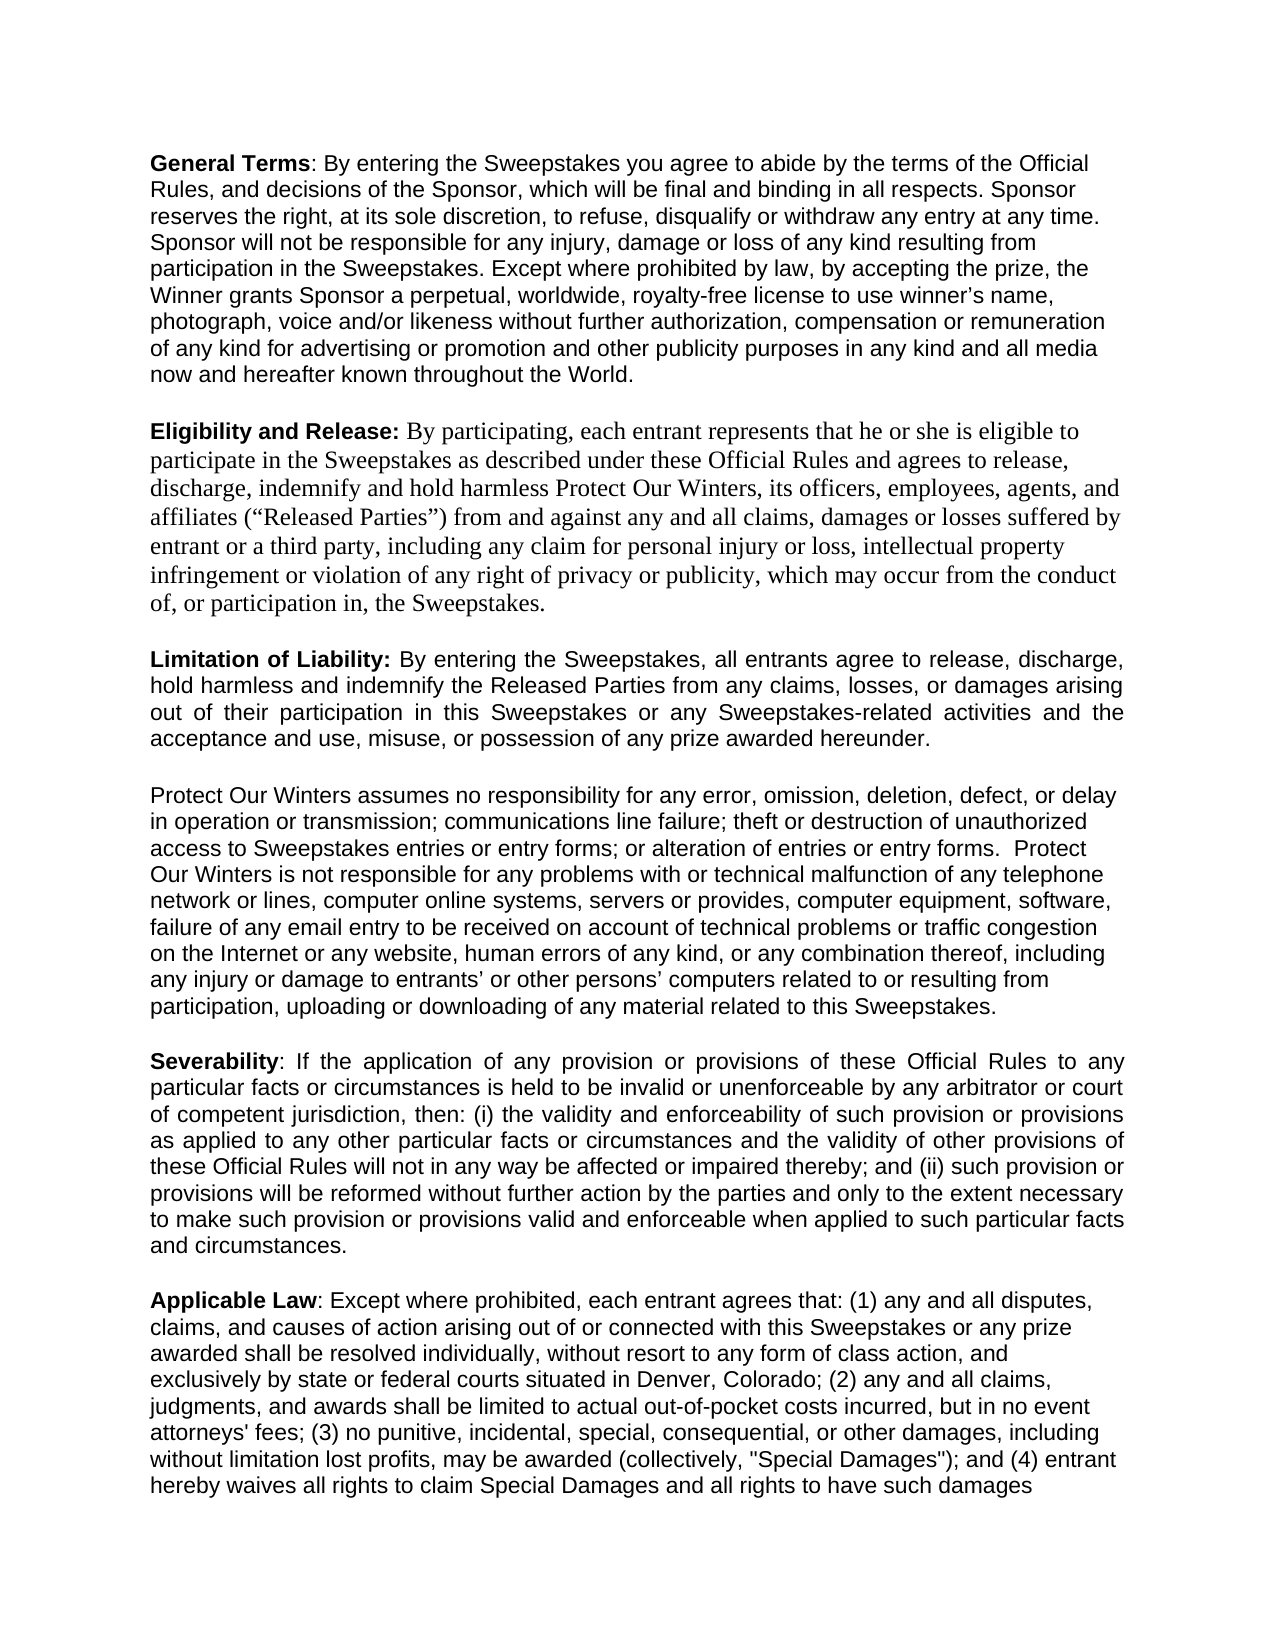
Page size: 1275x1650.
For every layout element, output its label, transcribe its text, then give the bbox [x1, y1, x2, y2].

text Severability: If the application of any provision or provisions of these Ofﬁcial Rules to any particular facts or circumstances is held to be invalid or unenforceable by any arbitrator or court of competent jurisdiction, then: (i) the validity and enforceability of such provision or provisions as applied to any other particular facts or circumstances and the validity of other provisions of these Ofﬁcial Rules will not in any way be affected or impaired thereby; and (ii) such provision or provisions will be reformed without further action by the parties and only to the extent necessary to make such provision or provisions valid and enforceable when applied to such particular facts and circumstances. [150, 1048, 1125, 1259]
text General Terms: By entering the Sweepstakes you agree to abide by the terms of the Official Rules, and decisions of the Sponsor, which will be final and binding in all respects. Sponsor reserves the right, at its sole discretion, to refuse, disqualify or withdraw any entry at any time. Sponsor will not be responsible for any injury, damage or loss of any kind resulting from participation in the Sweepstakes. Except where prohibited by law, by accepting the prize, the Winner grants Sponsor a perpetual, worldwide, royalty-free license to use winner’s name, photograph, voice and/or likeness without further authorization, compensation or remuneration of any kind for advertising or promotion and other publicity purposes in any kind and all media now and hereafter known throughout the World. [150, 150, 1125, 387]
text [150, 1287, 1125, 1498]
text Protect Our Winters assumes no responsibility for any error, omission, deletion, defect, or delay in operation or transmission; communications line failure; theft or destruction of unauthorized access to Sweepstakes entries or entry forms; or alteration of entries or entry forms. Protect Our Winters is not responsible for any problems with or technical malfunction of any telephone network or lines, computer online systems, servers or provides, computer equipment, software, failure of any email entry to be received on account of technical problems or trafﬁc congestion on the Internet or any website, human errors of any kind, or any combination thereof, including any injury or damage to entrants’ or other persons’ computers related to or resulting from participation, uploading or downloading of any material related to this Sweepstakes. [150, 782, 1125, 1019]
text Eligibility and Release: By participating, each entrant represents that he or she is eligible to participate in the Sweepstakes as described under these Official Rules and agrees to release, discharge, indemnify and hold harmless Protect Our Winters, its officers, employees, agents, and affiliates (“Released Parties”) from and against any and all claims, damages or losses suffered by entrant or a third party, including any claim for personal injury or loss, intellectual property infringement or violation of any right of privacy or publicity, which may occur from the conduct of, or participation in, the Sweepstakes. [150, 416, 1125, 617]
text Limitation of Liability: By entering the Sweepstakes, all entrants agree to release, discharge, hold harmless and indemnify the Released Parties from any claims, losses, or damages arising out of their participation in this Sweepstakes or any Sweepstakes-related activities and the acceptance and use, misuse, or possession of any prize awarded hereunder. [150, 646, 1125, 751]
